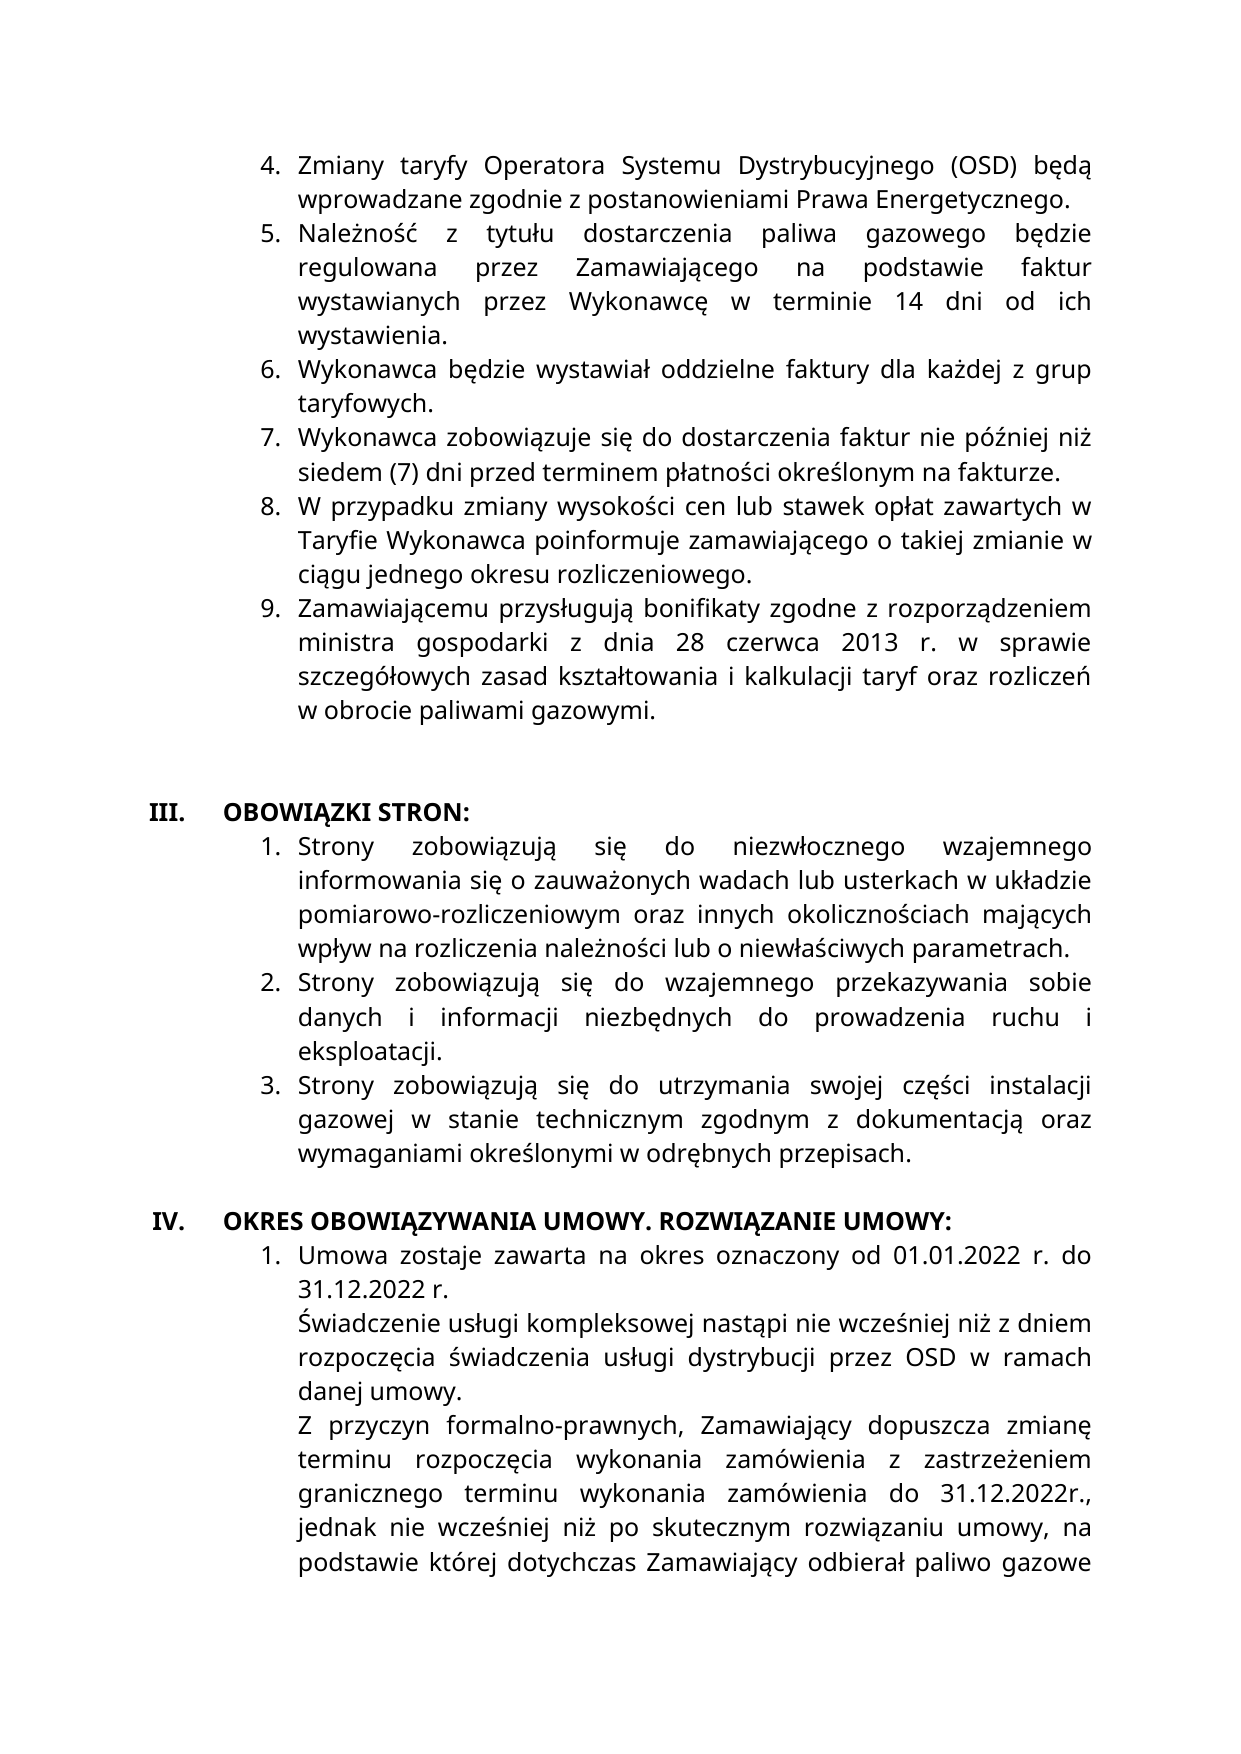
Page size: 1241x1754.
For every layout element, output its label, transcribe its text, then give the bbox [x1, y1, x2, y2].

list Umowa zostaje zawarta na okres oznaczony od 01.01.2022 r. do 31.12.2022 r. [260, 1238, 1093, 1306]
list Zamawiającemu przysługują bonifikaty zgodne z rozporządzeniem ministra gospodarki z dnia 28 czerwca 2013 r. w sprawie szczegółowych zasad kształtowania i kalkulacji taryf oraz rozliczeń w obrocie paliwami gazowymi. [260, 590, 1093, 727]
text Świadczenie usługi kompleksowej nastąpi nie wcześniej niż z dniem rozpoczęcia świadczenia usługi dystrybucji przez OSD w ramach danej umowy. [298, 1306, 1093, 1408]
list OKRES OBOWIĄZYWANIA UMOWY. ROZWIĄZANIE UMOWY: [185, 1203, 1093, 1238]
list Strony zobowiązują się do utrzymania swojej części instalacji gazowej w stanie technicznym zgodnym z dokumentacją oraz wymaganiami określonymi w odrębnych przepisach. [260, 1067, 1093, 1169]
list Strony zobowiązują się do wzajemnego przekazywania sobie danych i informacji niezbędnych do prowadzenia ruchu i eksploatacji. [260, 965, 1093, 1067]
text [298, 1408, 1093, 1578]
list Wykonawca zobowiązuje się do dostarczenia faktur nie później niż siedem (7) dni przed terminem płatności określonym na fakturze. [260, 420, 1093, 488]
list OBOWIĄZKI STRON: [185, 795, 1093, 829]
list Zmiany taryfy Operatora Systemu Dystrybucyjnego (OSD) będą wprowadzane zgodnie z postanowieniami Prawa Energetycznego. [260, 148, 1093, 216]
list Strony zobowiązują się do niezwłocznego wzajemnego informowania się o zauważonych wadach lub usterkach w układzie pomiarowo-rozliczeniowym oraz innych okolicznościach mających wpływ na rozliczenia należności lub o niewłaściwych parametrach. [260, 829, 1093, 965]
list Należność z tytułu dostarczenia paliwa gazowego będzie regulowana przez Zamawiającego na podstawie faktur wystawianych przez Wykonawcę w terminie 14 dni od ich wystawienia. [260, 216, 1093, 352]
list Wykonawca będzie wystawiał oddzielne faktury dla każdej z grup taryfowych. [260, 352, 1093, 420]
list W przypadku zmiany wysokości cen lub stawek opłat zawartych w Taryfie Wykonawca poinformuje zamawiającego o takiej zmianie w ciągu jednego okresu rozliczeniowego. [260, 488, 1093, 590]
